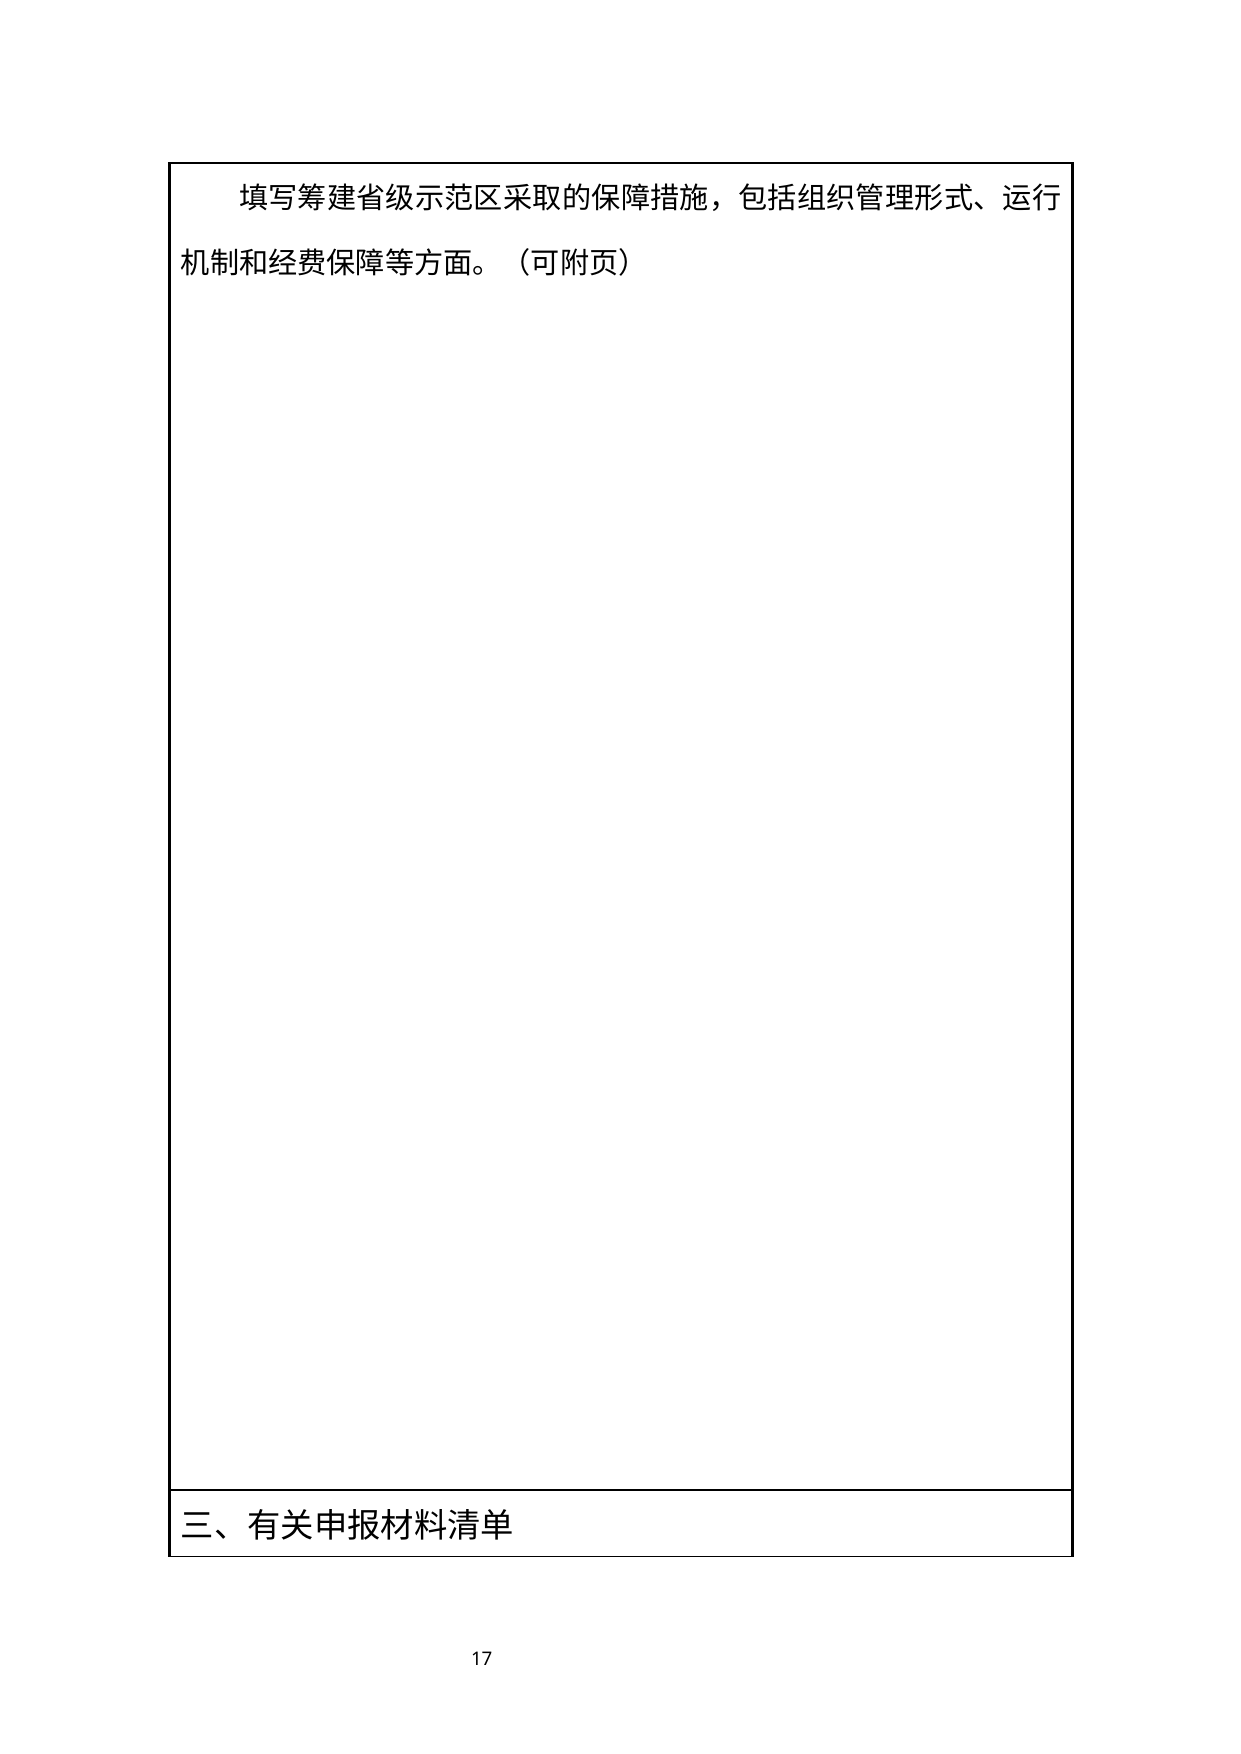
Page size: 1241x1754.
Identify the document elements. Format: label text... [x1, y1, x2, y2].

table_cell 填写筹建省级示范区采取的保障措施，包括组织管理形式、运行机制和经费保障等方面。（可附页） [171, 164, 1071, 1489]
table_cell 三、有关申报材料清单 [171, 1491, 1071, 1556]
